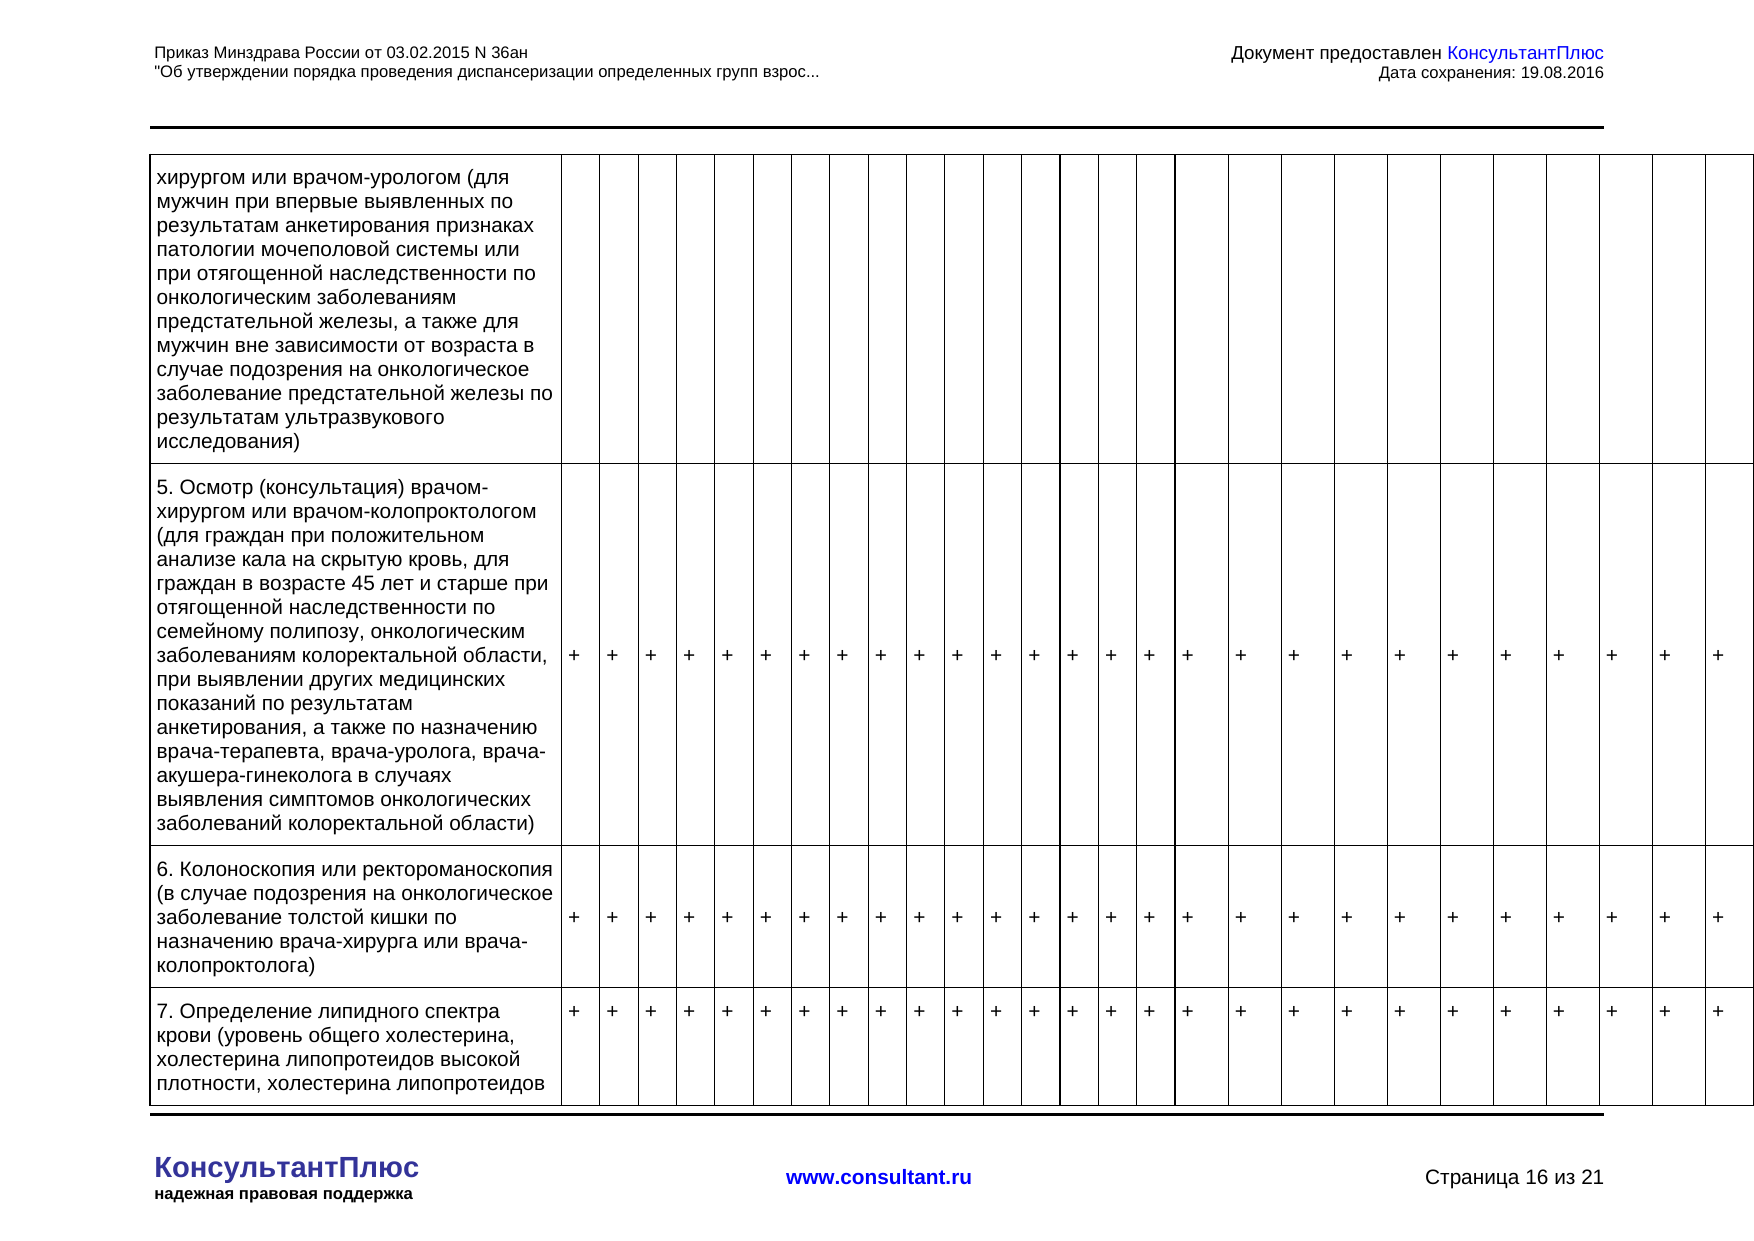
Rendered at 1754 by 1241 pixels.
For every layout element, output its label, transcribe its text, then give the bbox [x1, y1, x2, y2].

table_cell + [1137, 988, 1174, 1105]
table_cell + [1061, 464, 1098, 845]
table_cell + [1388, 464, 1440, 845]
table_cell + [1282, 846, 1334, 987]
table_cell + [1022, 988, 1059, 1105]
table_cell [1335, 155, 1387, 463]
table_cell + [1494, 464, 1546, 845]
table_cell + [562, 464, 599, 845]
table_cell + [1441, 846, 1493, 987]
table_cell + [715, 846, 753, 987]
table_cell + [1335, 846, 1387, 987]
table_cell + [830, 155, 868, 463]
table_cell + [869, 464, 906, 845]
table_cell + [984, 988, 1021, 1105]
table_cell [1441, 155, 1493, 463]
table_cell + [1547, 846, 1599, 987]
table_cell [1282, 155, 1334, 463]
table_cell + [1388, 846, 1440, 987]
table_cell + [869, 846, 906, 987]
table_cell + [1176, 464, 1228, 845]
table_cell + [1547, 464, 1599, 845]
table_cell [1229, 155, 1281, 463]
table_cell + [1229, 846, 1281, 987]
table_cell + [639, 988, 676, 1105]
table_cell + [715, 988, 753, 1105]
table_cell + [1653, 464, 1705, 845]
table_cell + [907, 464, 944, 845]
table_cell + [1099, 988, 1136, 1105]
table_cell + [945, 988, 983, 1105]
table_cell + [639, 464, 676, 845]
table_cell + [984, 846, 1021, 987]
table_cell + [715, 464, 753, 845]
table_cell + [1061, 846, 1098, 987]
table_cell [1547, 155, 1599, 463]
table_cell + [600, 988, 638, 1105]
table_cell + [1653, 988, 1705, 1105]
table_cell [1494, 155, 1546, 463]
table_cell + [945, 155, 983, 463]
table_cell + [1061, 155, 1098, 463]
table_cell + [639, 846, 676, 987]
table_cell + [1547, 988, 1599, 1105]
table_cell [151, 155, 561, 463]
table_cell + [792, 846, 829, 987]
table_cell + [600, 464, 638, 845]
table_cell [1388, 155, 1440, 463]
table_cell + [1176, 155, 1228, 463]
table_cell + [1099, 846, 1136, 987]
table_cell + [1441, 464, 1493, 845]
table_cell + [1137, 464, 1174, 845]
table_cell + [1022, 464, 1059, 845]
table_cell + [907, 846, 944, 987]
table_cell + [1441, 988, 1493, 1105]
table_cell + [869, 155, 906, 463]
table_cell [600, 155, 638, 463]
table_cell [562, 155, 599, 463]
table_cell 6. Колоноскопия или ректороманоскопия (в случае подозрения на онкологическое заболевание толстой кишки по назначению врача-хирурга или врача-колопроктолога) [151, 846, 561, 987]
table_cell + [1176, 846, 1228, 987]
table_cell + [830, 464, 868, 845]
table_cell + [677, 988, 714, 1105]
table_cell + [1099, 155, 1136, 463]
table_cell + [1176, 988, 1228, 1105]
table_cell + [1022, 155, 1059, 463]
table_cell + [907, 155, 944, 463]
table_cell + [677, 846, 714, 987]
table_cell 5. Осмотр (консультация) врачом-хирургом или врачом-колопроктологом (для граждан при положительном анализе кала на скрытую кровь, для граждан в возрасте 45 лет и старше при отягощенной наследственности по семейному полипозу, онкологическим заболеваниям колоректальной области, при выявлении других медицинских показаний по результатам анкетирования, а также по назначению врача-терапевта, врача-уролога, врача-акушера-гинеколога в случаях выявления симптомов онкологических заболеваний колоректальной области) [151, 464, 561, 845]
table_cell [1653, 155, 1705, 463]
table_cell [151, 988, 561, 1105]
table_cell + [1282, 464, 1334, 845]
table_cell + [1022, 846, 1059, 987]
table_cell [715, 155, 753, 463]
table_cell + [1600, 464, 1652, 845]
table_cell + [1388, 988, 1440, 1105]
table_cell + [984, 464, 1021, 845]
table_cell + [792, 464, 829, 845]
table_cell [1600, 155, 1652, 463]
table_cell [677, 155, 714, 463]
table_cell + [1706, 846, 1753, 987]
table_cell + [1706, 464, 1753, 845]
table_cell + [754, 464, 791, 845]
table_cell [639, 155, 676, 463]
table_cell + [1494, 988, 1546, 1105]
table_cell + [830, 846, 868, 987]
table_cell + [1494, 846, 1546, 987]
table_cell + [1600, 988, 1652, 1105]
table_cell + [1653, 846, 1705, 987]
table_cell + [907, 988, 944, 1105]
table_cell + [792, 988, 829, 1105]
table_cell + [984, 155, 1021, 463]
table_cell + [1061, 988, 1098, 1105]
table_cell + [869, 988, 906, 1105]
table_cell + [1099, 464, 1136, 845]
table_cell [754, 155, 791, 463]
table_cell + [754, 988, 791, 1105]
table_cell + [677, 464, 714, 845]
table_cell [1706, 155, 1753, 463]
table_cell + [1335, 988, 1387, 1105]
table_cell + [562, 846, 599, 987]
table_cell + [1706, 988, 1753, 1105]
table_cell + [830, 988, 868, 1105]
table_cell + [562, 988, 599, 1105]
table_cell + [1282, 988, 1334, 1105]
table_cell + [1229, 464, 1281, 845]
table_cell + [1600, 846, 1652, 987]
table_cell + [1335, 464, 1387, 845]
table_cell + [945, 464, 983, 845]
table_cell + [945, 846, 983, 987]
table_cell + [1137, 155, 1174, 463]
table_cell + [754, 846, 791, 987]
table_cell + [1137, 846, 1174, 987]
table_cell + [1229, 988, 1281, 1105]
table_cell [792, 155, 829, 463]
table_cell + [600, 846, 638, 987]
